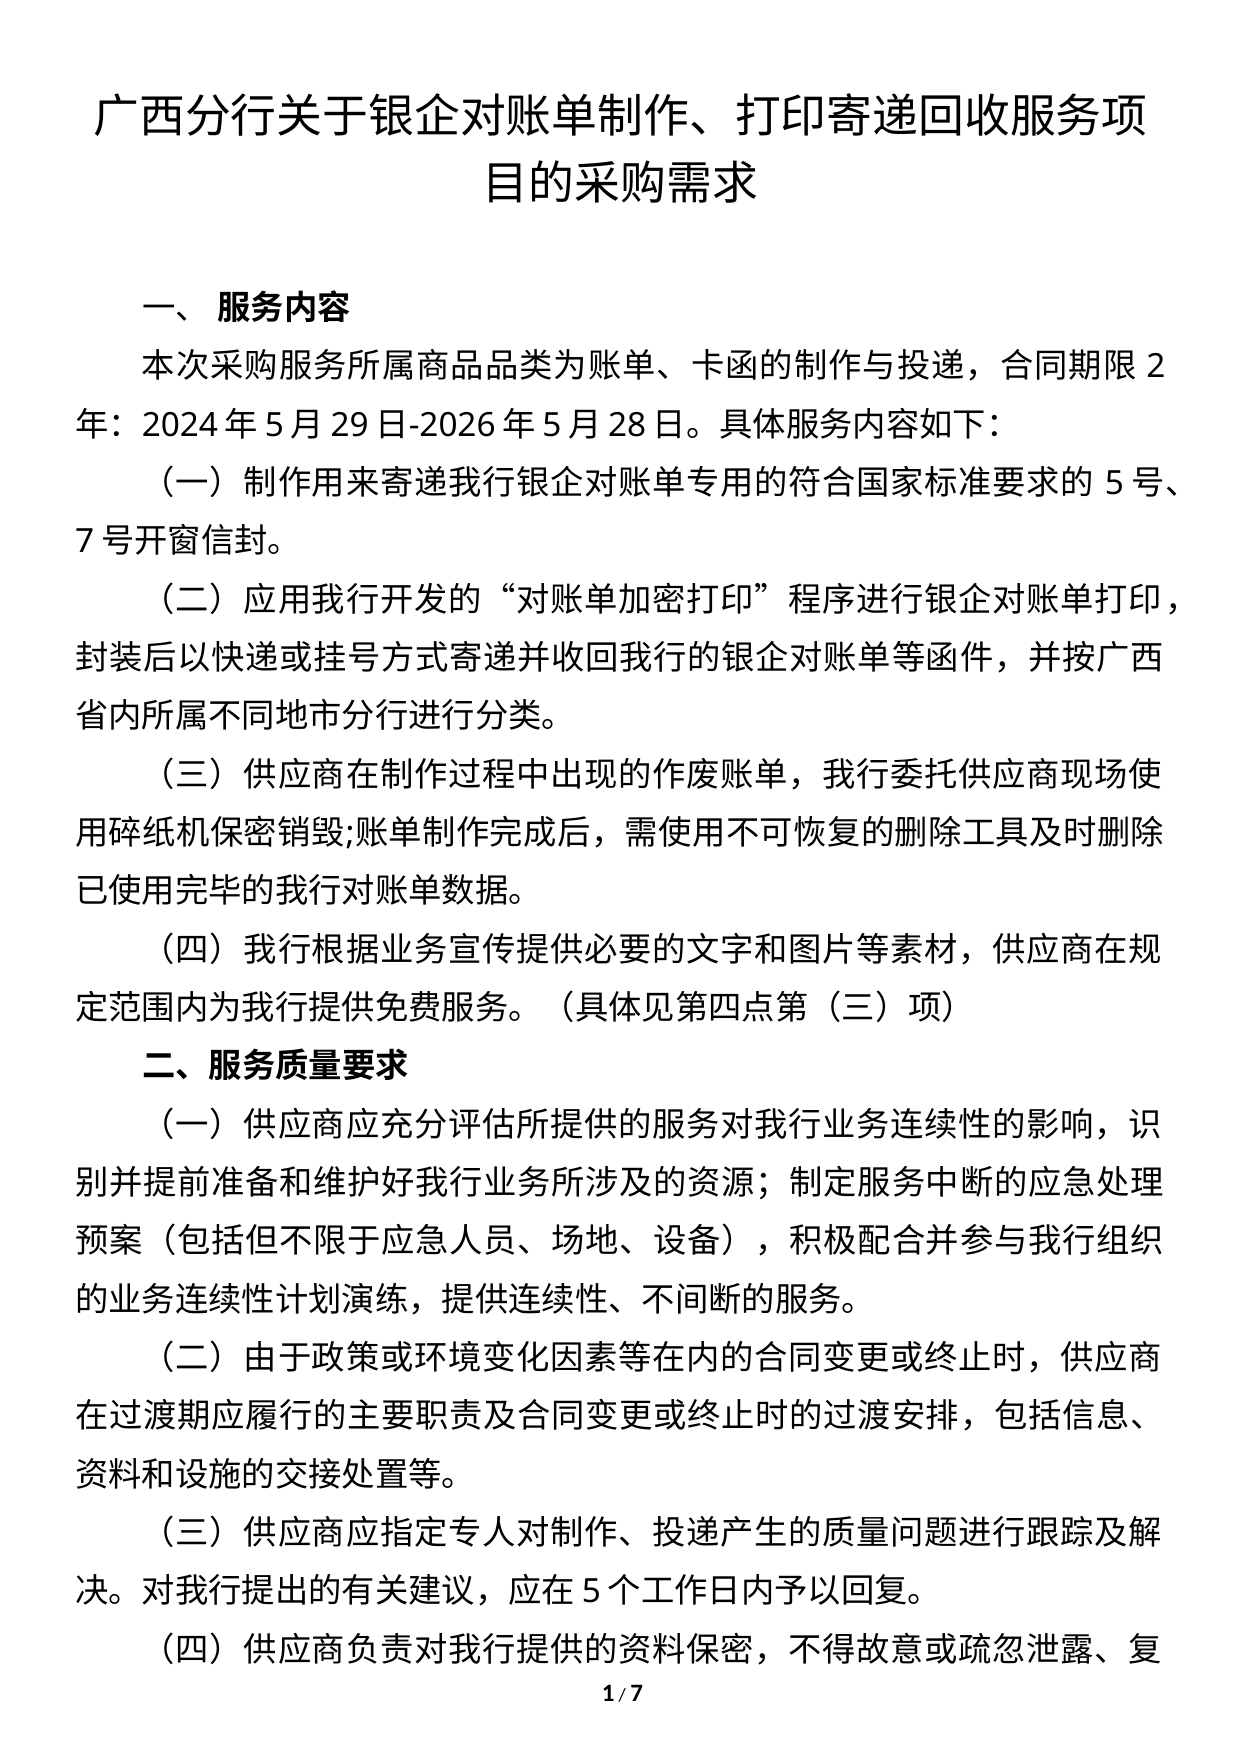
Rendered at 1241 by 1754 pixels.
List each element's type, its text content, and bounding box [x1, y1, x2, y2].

text （四）我行根据业务宣传提供必要的文字和图片等素材，供应商在规定范围内为我行提供免费服务。（具体见第四点第（三）项） [75, 912, 1165, 1029]
list 服务内容 [142, 271, 1165, 329]
text （三）供应商在制作过程中出现的作废账单，我行委托供应商现场使用碎纸机保密销毁;账单制作完成后，需使用不可恢复的删除工具及时删除已使用完毕的我行对账单数据。 [75, 737, 1165, 912]
text （三）供应商应指定专人对制作、投递产生的质量问题进行跟踪及解决。对我行提出的有关建议，应在5个工作日内予以回复。 [75, 1496, 1165, 1612]
text 广西分行关于银企对账单制作、打印寄递回收服务项目的采购需求 [75, 80, 1165, 212]
text （二）由于政策或环境变化因素等在内的合同变更或终止时，供应商在过渡期应履行的主要职责及合同变更或终止时的过渡安排，包括信息、资料和设施的交接处置等。 [75, 1321, 1165, 1496]
text （一）供应商应充分评估所提供的服务对我行业务连续性的影响，识别并提前准备和维护好我行业务所涉及的资源；制定服务中断的应急处理预案（包括但不限于应急人员、场地、设备），积极配合并参与我行组织的业务连续性计划演练，提供连续性、不间断的服务。 [75, 1087, 1165, 1321]
text 二、服务质量要求 [75, 1029, 1165, 1087]
text 本次采购服务所属商品品类为账单、卡函的制作与投递，合同期限2年：2024年5月29日-2026年5月28日。具体服务内容如下： [75, 329, 1165, 446]
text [75, 1612, 1165, 1671]
text （二）应用我行开发的“对账单加密打印”程序进行银企对账单打印，封装后以快递或挂号方式寄递并收回我行的银企对账单等函件，并按广西省内所属不同地市分行进行分类。 [75, 562, 1165, 737]
text （一）制作用来寄递我行银企对账单专用的符合国家标准要求的5号、7号开窗信封。 [75, 446, 1165, 562]
